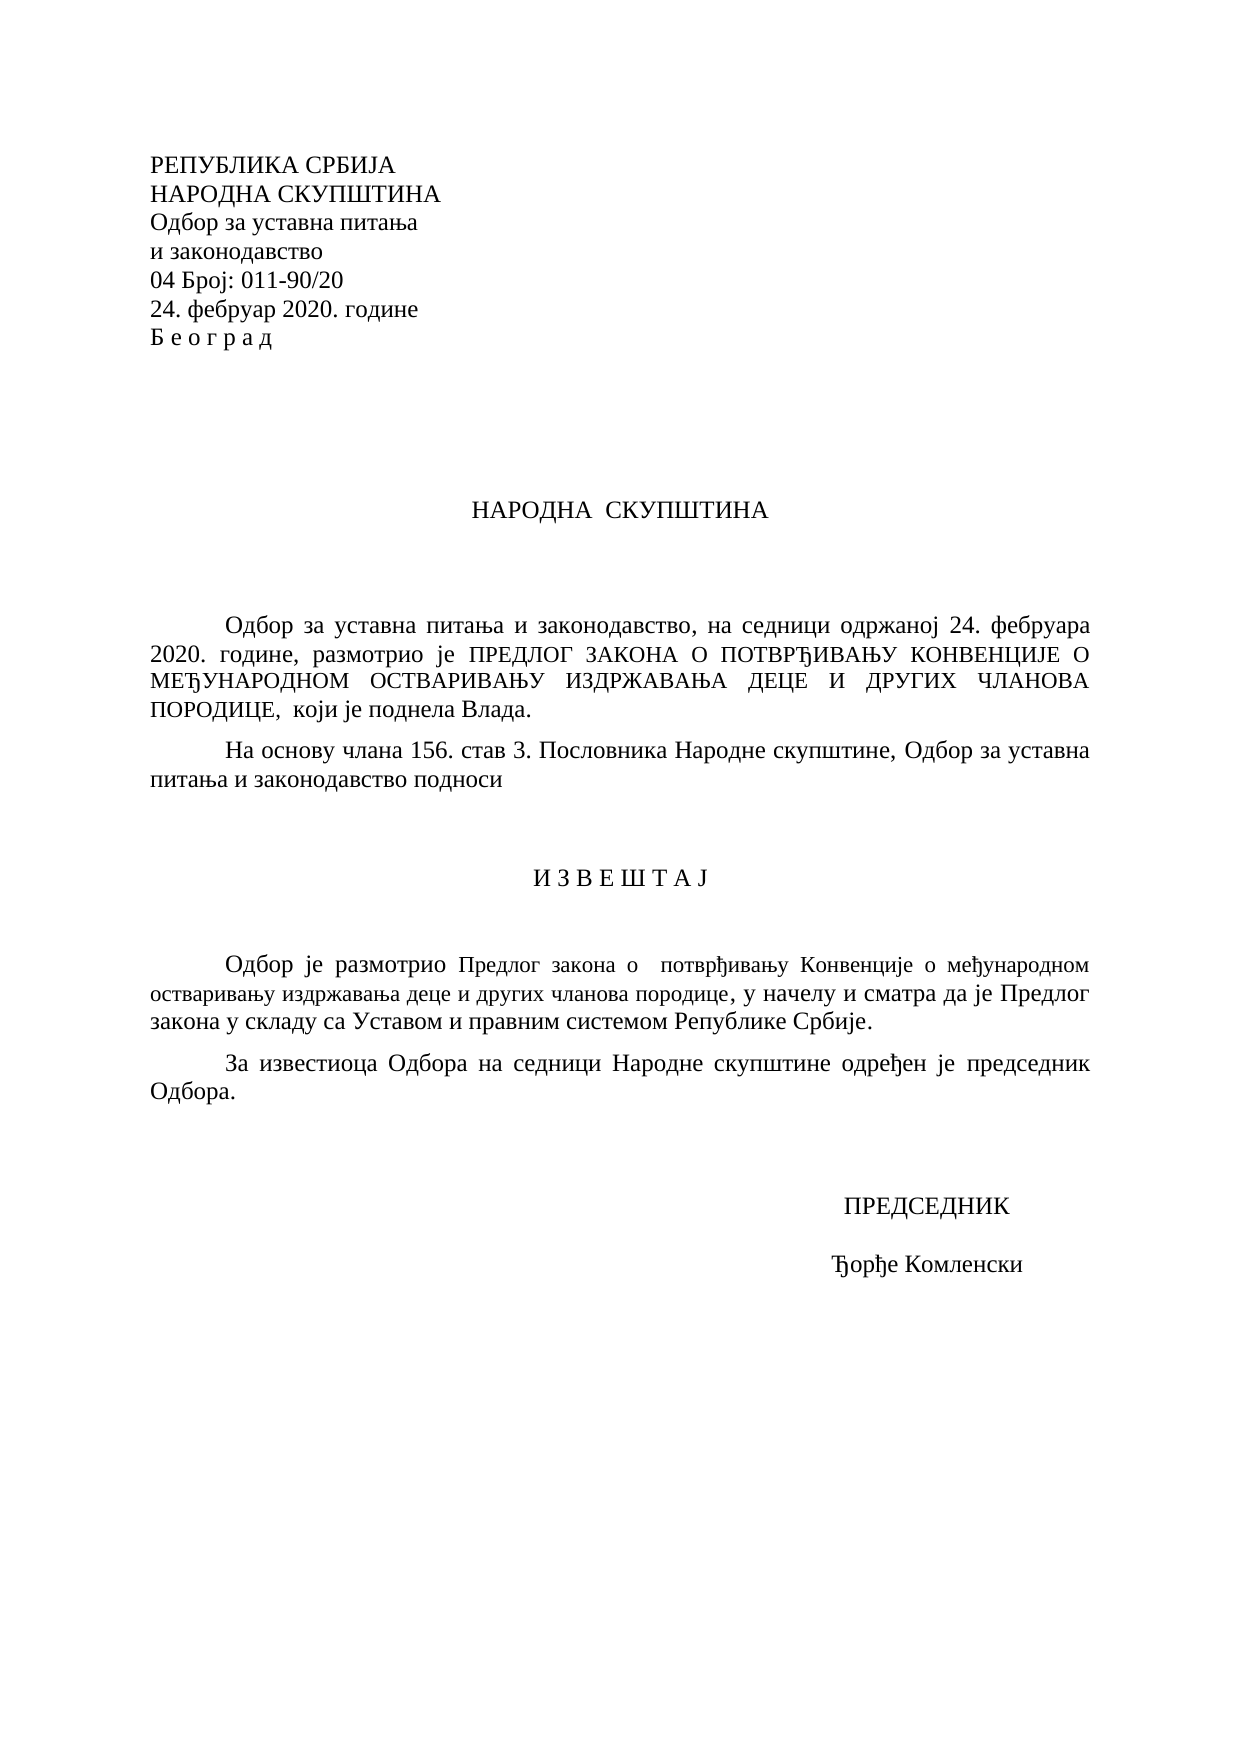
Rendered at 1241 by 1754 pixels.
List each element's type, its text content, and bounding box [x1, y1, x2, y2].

text РЕПУБЛИКА СРБИЈА [150, 150, 1090, 179]
text 04 Број: 011-90/20 [150, 265, 1090, 294]
text Одбор је размотрио Предлог закона о потврђивању Конвенције о међународном остваривању издржавања деце и других чланова породице, у начелу и сматра да је Предлог закона у складу са Уставом и правним системом Републике Србије. [150, 949, 1090, 1035]
text Ђорђе Комленски [150, 1249, 1090, 1278]
text Одбор за уставна питања и законодавство, на седници одржаној 24. фебруара 2020. године, размотрио је ПРЕДЛОГ ЗАКОНА О ПОТВРЂИВАЊУ КОНВЕНЦИЈЕ О МЕЂУНАРОДНОМ ОСТВАРИВАЊУ ИЗДРЖАВАЊА ДЕЦЕ И ДРУГИХ ЧЛАНОВА ПОРОДИЦЕ, који је поднела Влада. [150, 610, 1090, 723]
text На основу члана 156. став 3. Пословника Народне скупштине, Одбор за уставна питања и законодавство подноси [150, 735, 1090, 793]
text За известиоца Одбора на седници Народне скупштине одређен је председник Одбора. [150, 1048, 1090, 1105]
text Одбор за уставна питања [150, 207, 1090, 236]
text И З В Е Ш Т А Ј [150, 863, 1090, 891]
text НАРОДНА СКУПШТИНА [150, 495, 1090, 524]
text 24. фебруар 2020. године [150, 294, 1090, 322]
text НАРОДНА СКУПШТИНА [150, 179, 1090, 207]
text Б е о г р а д [150, 322, 1090, 351]
text и законодавство [150, 236, 1090, 265]
text ПРЕДСЕДНИК [150, 1191, 1090, 1220]
